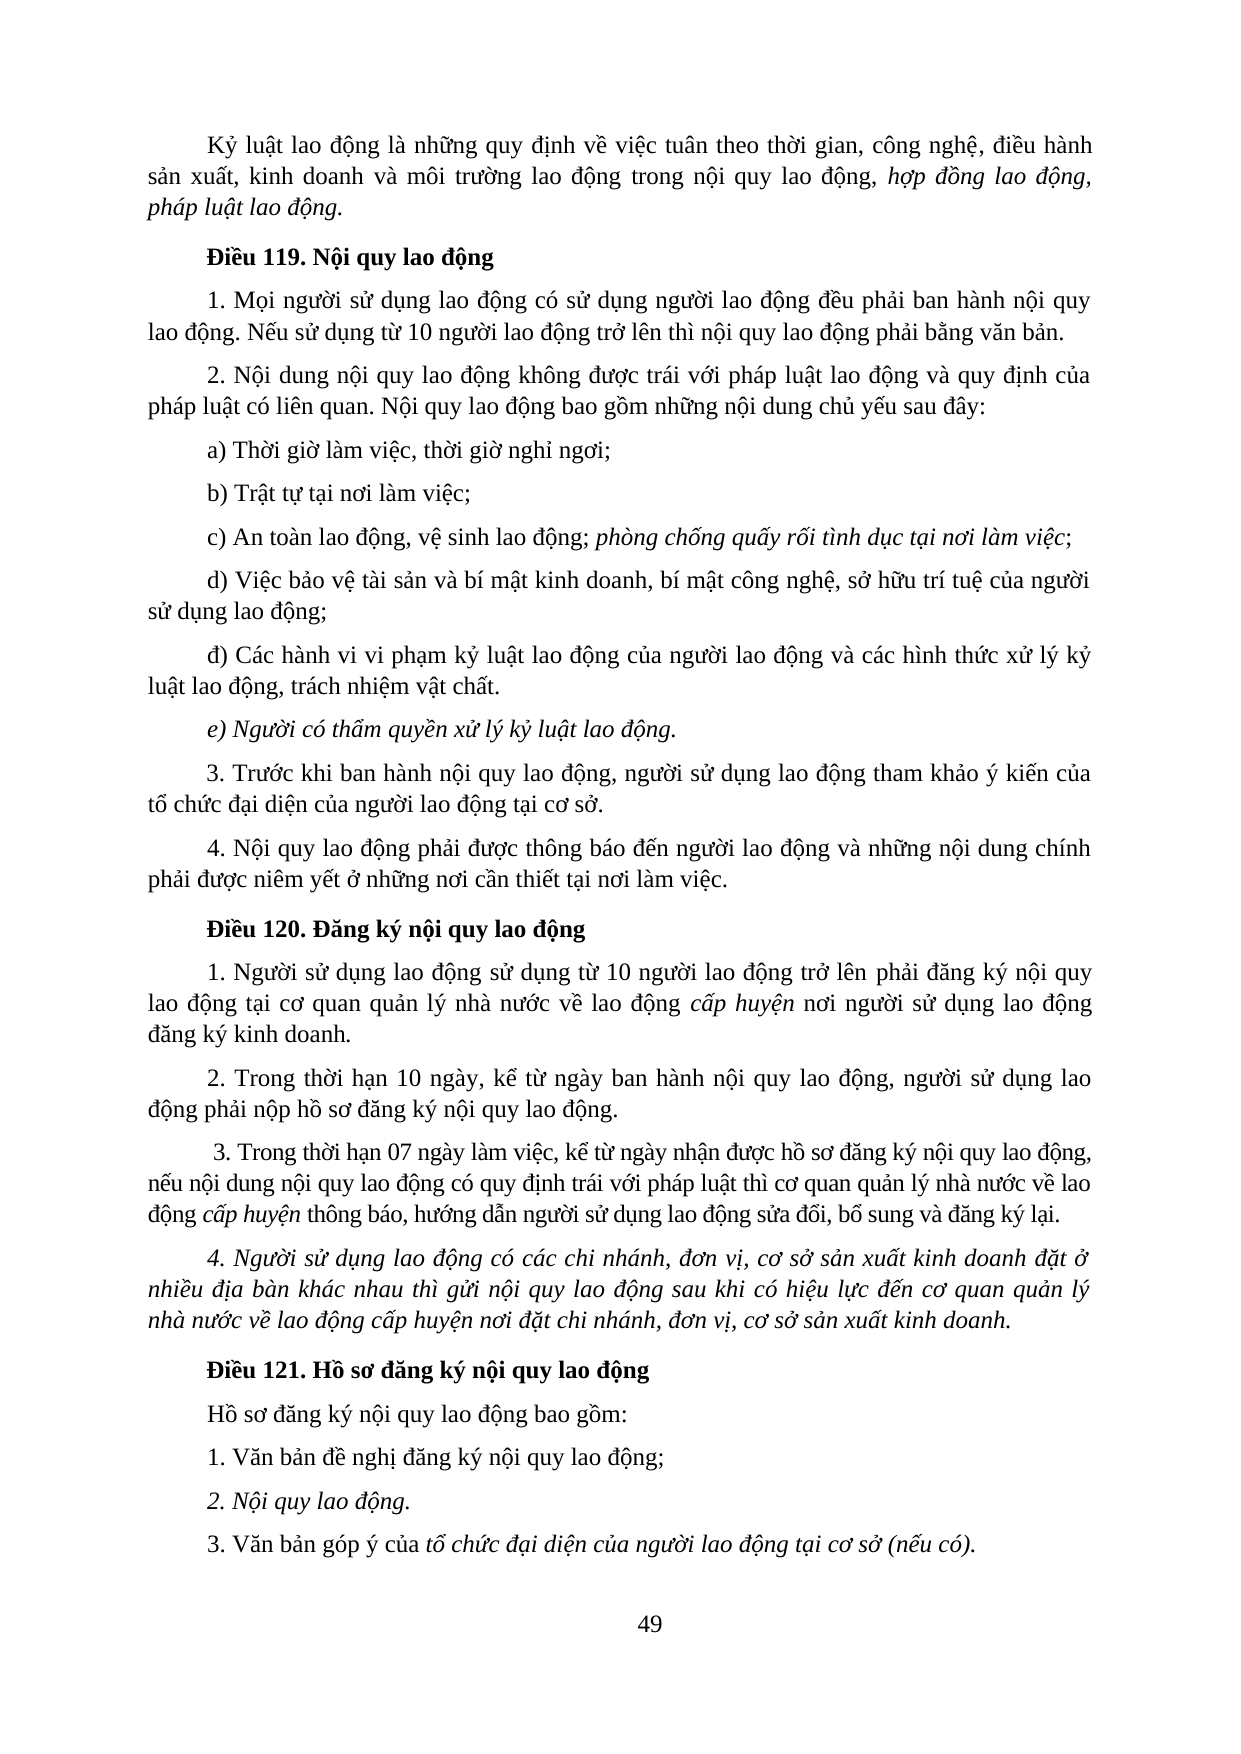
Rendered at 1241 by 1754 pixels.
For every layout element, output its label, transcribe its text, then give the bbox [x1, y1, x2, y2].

text b) Trật tự tại nơi làm việc; [148, 478, 1092, 507]
text Điều 120. Đăng ký nội quy lao động [148, 907, 1092, 945]
text 2. Nội quy lao động. [148, 1486, 1092, 1514]
text c) An toàn lao động, vệ sinh lao động; phòng chống quấy rối tình dục tại nơi làm việc; [148, 522, 1092, 551]
text 1. Mọi người sử dụng lao động có sử dụng người lao động đều phải ban hành nội quy lao động. Nếu sử dụng từ 10 người lao động trở lên thì nội quy lao động phải bằng văn bản. [148, 286, 1092, 345]
text a) Thời giờ làm việc, thời giờ nghỉ ngơi; [148, 435, 1092, 463]
text Điều 121. Hồ sơ đăng ký nội quy lao động [148, 1349, 1092, 1386]
text e) Người có thẩm quyền xử lý kỷ luật lao động. [148, 714, 1092, 743]
text 3. Trong thời hạn 07 ngày làm việc, kể từ ngày nhận được hồ sơ đăng ký nội quy lao động, nếu nội dung nội quy lao động có quy định trái với pháp luật thì cơ quan quản lý nhà nước về lao động cấp huyện thông báo, hướng dẫn người sử dụng lao động sửa đổi, bổ sung và đăng ký lại. [148, 1137, 1092, 1228]
text Hồ sơ đăng ký nội quy lao động bao gồm: [148, 1399, 1092, 1427]
text 4. Nội quy lao động phải được thông báo đến người lao động và những nội dung chính phải được niêm yết ở những nơi cần thiết tại nơi làm việc. [148, 833, 1092, 892]
text 1. Người sử dụng lao động sử dụng từ 10 người lao động trở lên phải đăng ký nội quy lao động tại cơ quan quản lý nhà nước về lao động cấp huyện nơi người sử dụng lao động đăng ký kinh doanh. [148, 957, 1092, 1048]
text 4. Người sử dụng lao động có các chi nhánh, đơn vị, cơ sở sản xuất kinh doanh đặt ở nhiều địa bàn khác nhau thì gửi nội quy lao động sau khi có hiệu lực đến cơ quan quản lý nhà nước về lao động cấp huyện nơi đặt chi nhánh, đơn vị, cơ sở sản xuất kinh doanh. [148, 1243, 1092, 1334]
text 2. Nội dung nội quy lao động không được trái với pháp luật lao động và quy định của pháp luật có liên quan. Nội quy lao động bao gồm những nội dung chủ yếu sau đây: [148, 360, 1092, 420]
text đ) Các hành vi vi phạm kỷ luật lao động của người lao động và các hình thức xử lý kỷ luật lao động, trách nhiệm vật chất. [148, 640, 1092, 700]
text 3. Văn bản góp ý của tổ chức đại diện của người lao động tại cơ sở (nếu có). [148, 1529, 1092, 1558]
text Kỷ luật lao động là những quy định về việc tuân theo thời gian, công nghệ, điều hành sản xuất, kinh doanh và môi trường lao động trong nội quy lao động, hợp đồng lao động, pháp luật lao động. [148, 130, 1092, 221]
text Điều 119. Nội quy lao động [148, 236, 1092, 273]
text 3. Trước khi ban hành nội quy lao động, người sử dụng lao động tham khảo ý kiến của tổ chức đại diện của người lao động tại cơ sở. [148, 758, 1092, 818]
text 1. Văn bản đề nghị đăng ký nội quy lao động; [148, 1442, 1092, 1471]
text d) Việc bảo vệ tài sản và bí mật kinh doanh, bí mật công nghệ, sở hữu trí tuệ của người sử dụng lao động; [148, 565, 1092, 625]
text 2. Trong thời hạn 10 ngày, kể từ ngày ban hành nội quy lao động, người sử dụng lao động phải nộp hồ sơ đăng ký nội quy lao động. [148, 1063, 1092, 1123]
